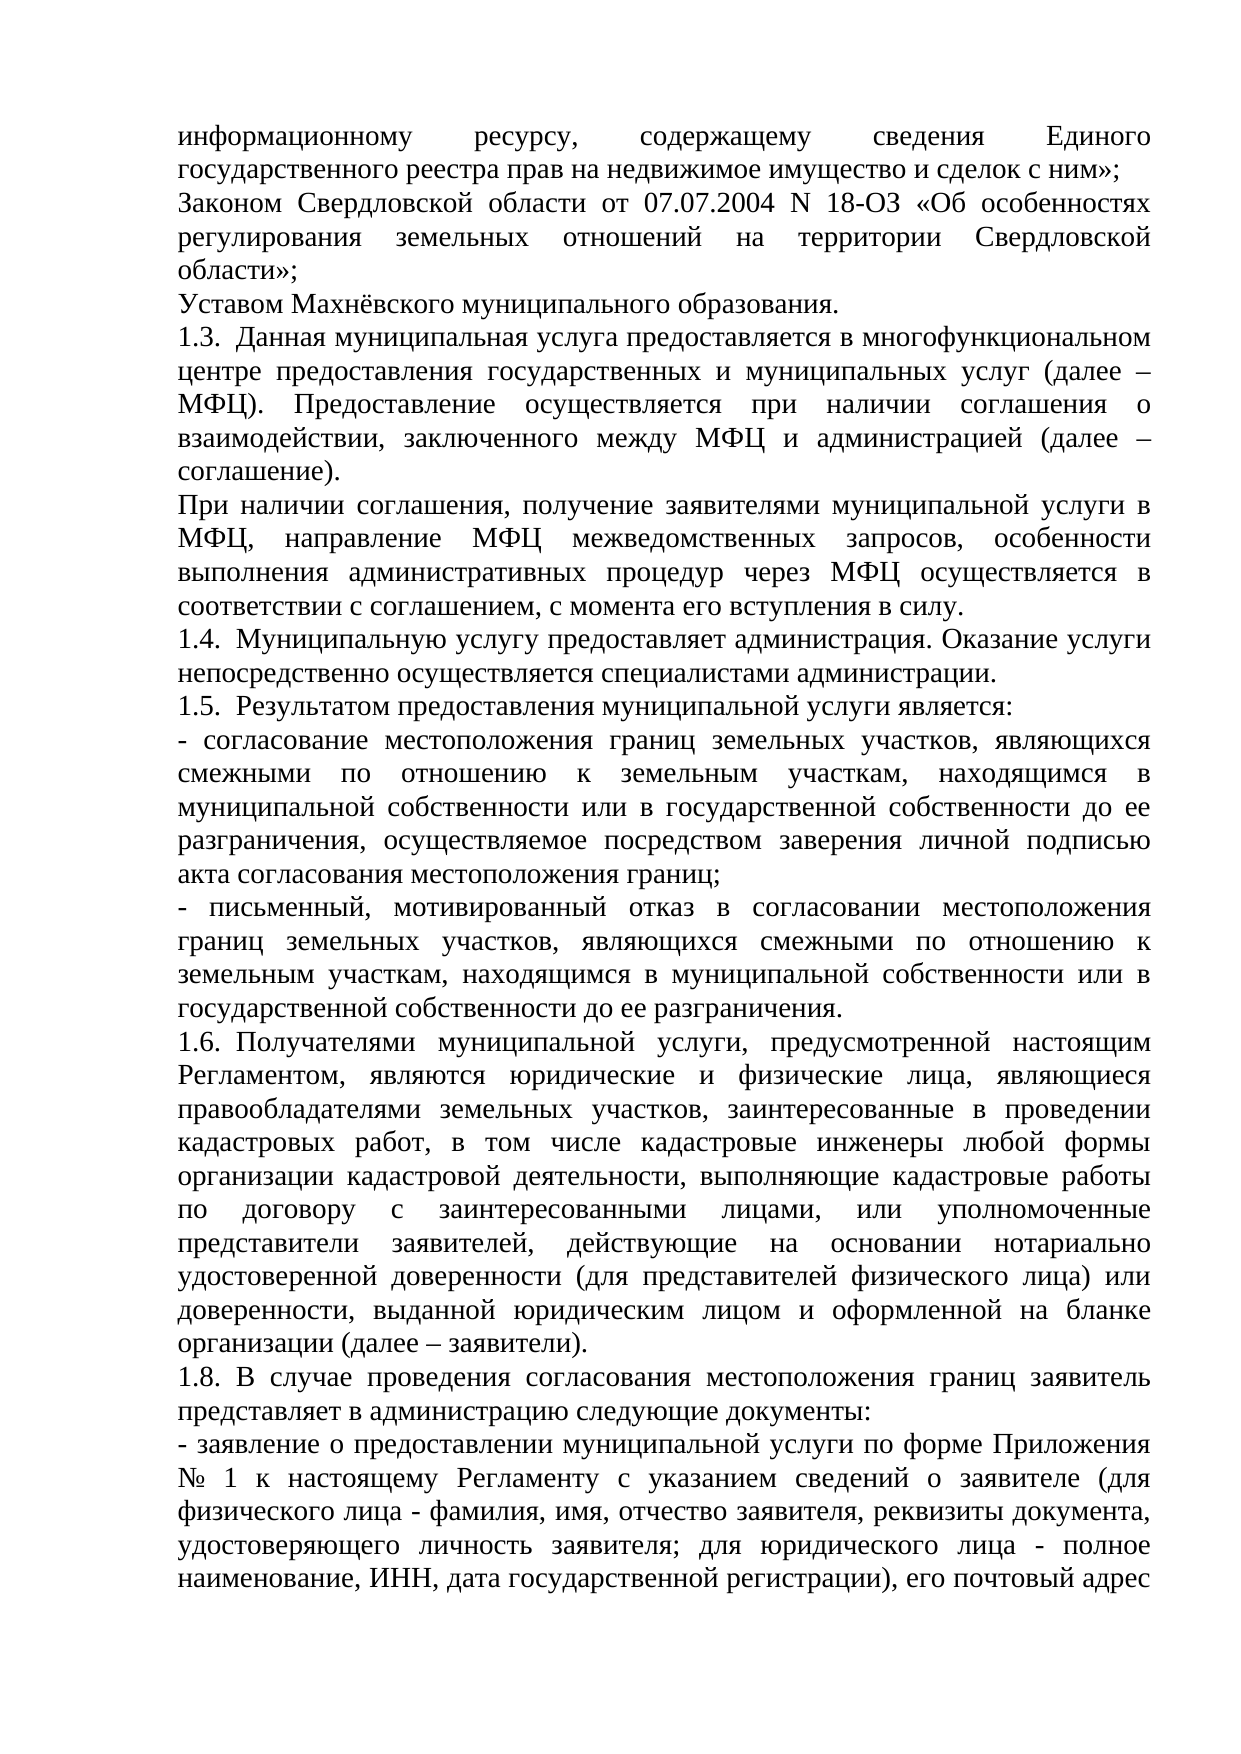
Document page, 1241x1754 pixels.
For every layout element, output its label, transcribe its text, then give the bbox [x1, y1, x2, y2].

text Уставом Махнёвского муниципального образования. [177, 286, 1152, 319]
text 1.6. Получателями муниципальной услуги, предусмотренной настоящим Регламентом, являются юридические и физические лица, являющиеся правообладателями земельных участков, заинтересованные в проведении кадастровых работ, в том числе кадастровые инженеры любой формы организации кадастровой деятельности, выполняющие кадастровые работы по договору с заинтересованными лицами, или уполномоченные представители заявителей, действующие на основании нотариально удостоверенной доверенности (для представителей физического лица) или доверенности, выданной юридическим лицом и оформленной на бланке организации (далее – заявители). [177, 1024, 1152, 1359]
text 1.3. Данная муниципальная услуга предоставляется в многофункциональном центре предоставления государственных и муниципальных услуг (далее – МФЦ). Предоставление осуществляется при наличии соглашения о взаимодействии, заключенного между МФЦ и администрацией (далее – соглашение). [177, 319, 1152, 487]
text - согласование местоположения границ земельных участков, являющихся смежными по отношению к земельным участкам, находящимся в муниципальной собственности или в государственной собственности до ее разграничения, осуществляемое посредством заверения личной подписью акта согласования местоположения границ; [177, 722, 1152, 889]
text 1.4. Муниципальную услугу предоставляет администрация. Оказание услуги непосредственно осуществляется специалистами администрации. [177, 621, 1152, 688]
text - письменный, мотивированный отказ в согласовании местоположения границ земельных участков, являющихся смежными по отношению к земельным участкам, находящимся в муниципальной собственности или в государственной собственности до ее разграничения. [177, 889, 1152, 1024]
text При наличии соглашения, получение заявителями муниципальной услуги в МФЦ, направление МФЦ межведомственных запросов, особенности выполнения административных процедур через МФЦ осуществляется в соответствии с соглашением, с момента его вступления в силу. [177, 487, 1152, 621]
text Законом Свердловской области от 07.07.2004 N 18-ОЗ «Об особенностях регулирования земельных отношений на территории Свердловской области»; [177, 185, 1152, 286]
text 1.8. В случае проведения согласования местоположения границ заявитель представляет в администрацию следующие документы: [177, 1359, 1152, 1426]
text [177, 118, 1152, 185]
text 1.5. Результатом предоставления муниципальной услуги является: [177, 688, 1152, 722]
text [177, 1426, 1152, 1594]
